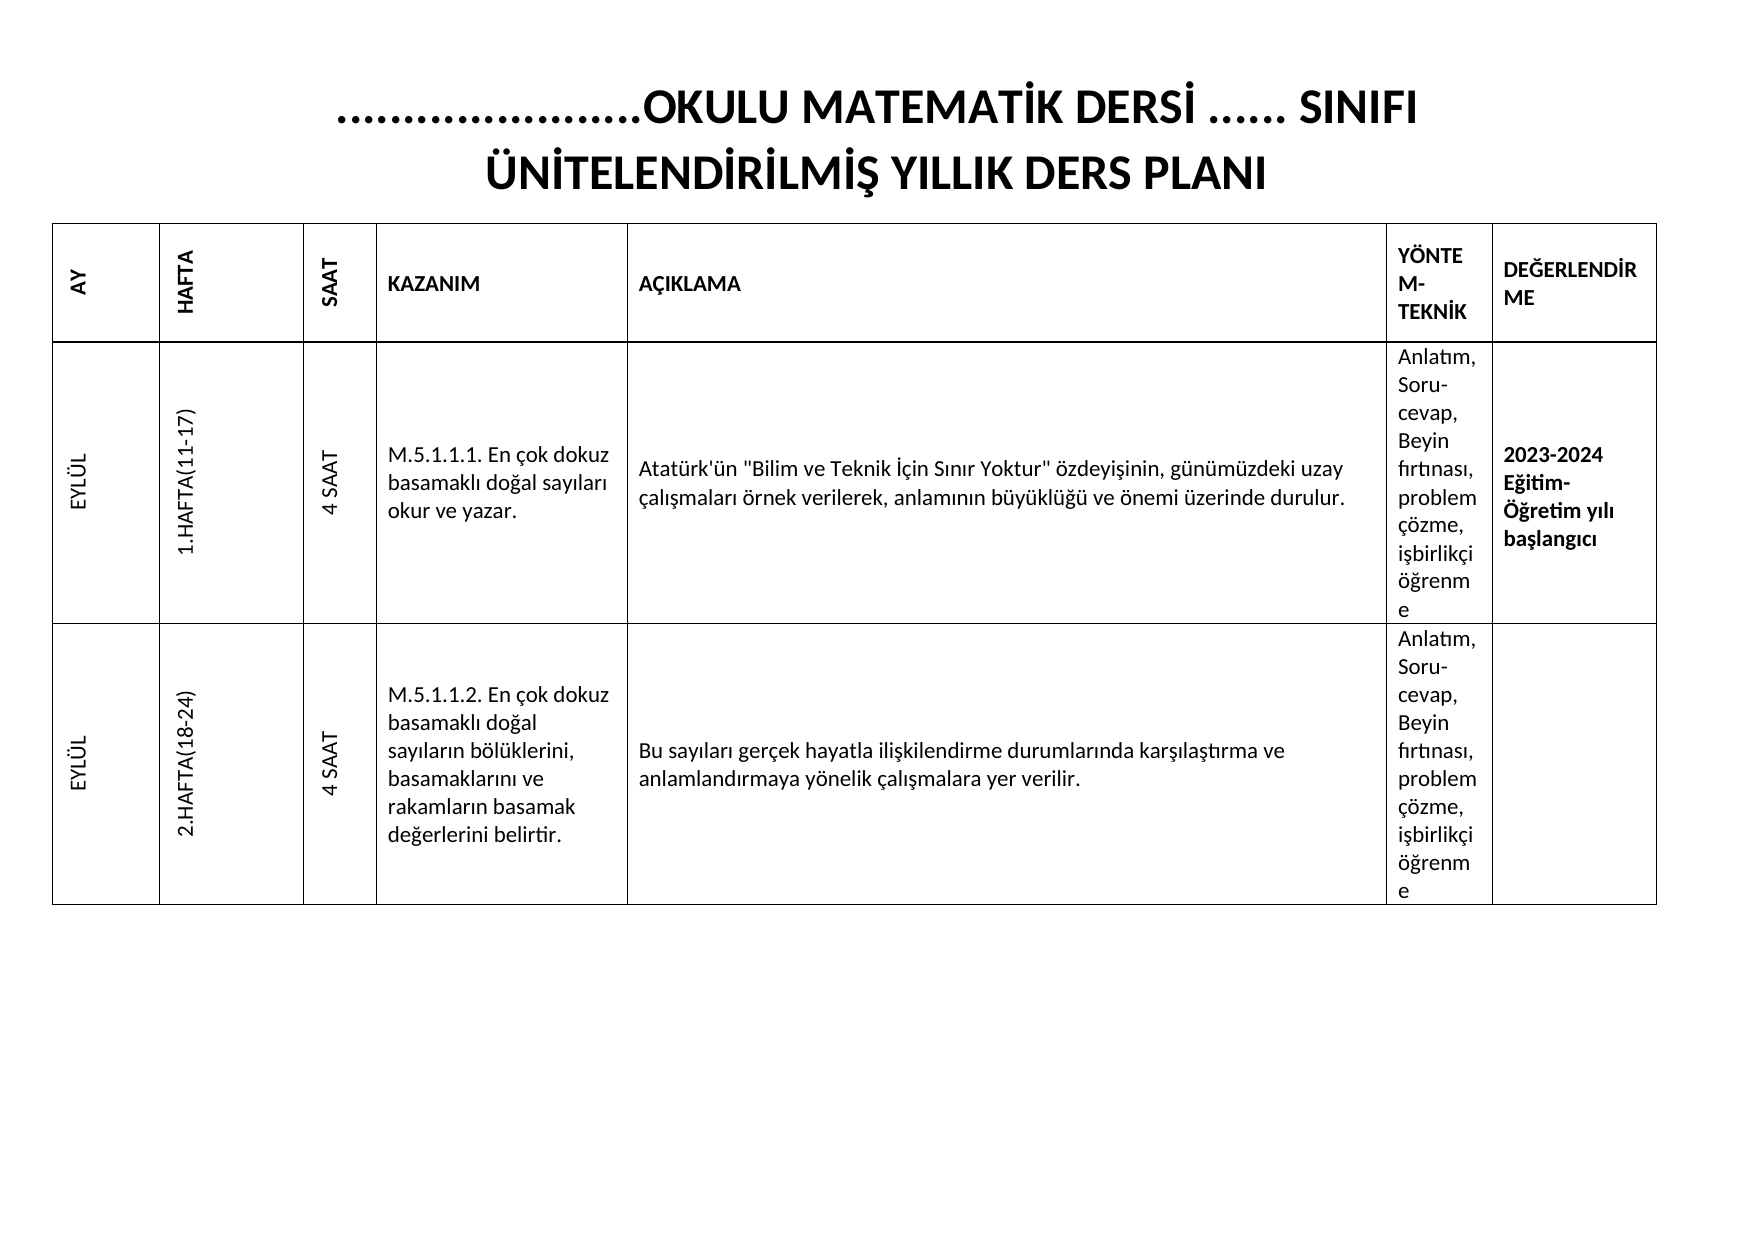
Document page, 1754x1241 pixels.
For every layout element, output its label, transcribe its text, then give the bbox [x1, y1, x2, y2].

table_header YÖNTEM-TEKNİK [1387, 224, 1492, 341]
table_cell 2023-2024 Eğitim-Öğretim yılı başlangıcı [1493, 343, 1656, 623]
table_cell 4 SAAT [304, 624, 376, 904]
table_cell EYLÜL [53, 624, 159, 904]
table_cell Atatürk'ün "Bilim ve Teknik İçin Sınır Yoktur" özdeyişinin, günümüzdeki uzay çalışmaları örnek verilerek, anlamının büyüklüğü ve önemi üzerinde durulur. [628, 343, 1386, 623]
table_cell Anlatım, Soru-cevap, Beyin fırtınası, problem çözme, işbirlikçi öğrenme [1387, 343, 1492, 623]
table_header KAZANIM [377, 224, 627, 341]
table_header HAFTA [160, 224, 303, 341]
table_cell M.5.1.1.2. En çok dokuz basamaklı doğal sayıların bölüklerini, basamaklarını ve rakamların basamak değerlerini belirtir. [377, 624, 627, 904]
table_cell 4 SAAT [304, 343, 376, 623]
table_cell [1493, 624, 1656, 904]
table_cell 2.HAFTA(18-24) [160, 624, 303, 904]
table_header DEĞERLENDİRME [1493, 224, 1656, 341]
table_cell 1.HAFTA(11-17) [160, 343, 303, 623]
text .......................OKULU MATEMATİK DERSİ ...... SINIFI ÜNİTELENDİRİLMİŞ YILLIK DERS PLANI [75, 75, 1679, 202]
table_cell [1387, 624, 1492, 904]
table_cell Bu sayıları gerçek hayatla ilişkilendirme durumlarında karşılaştırma ve anlamlandırmaya yönelik çalışmalara yer verilir. [628, 624, 1386, 904]
table_cell EYLÜL [53, 343, 159, 623]
table_header AÇIKLAMA [628, 224, 1386, 341]
table_cell M.5.1.1.1. En çok dokuz basamaklı doğal sayıları okur ve yazar. [377, 343, 627, 623]
table_header AY [53, 224, 159, 341]
table_header SAAT [304, 224, 376, 341]
